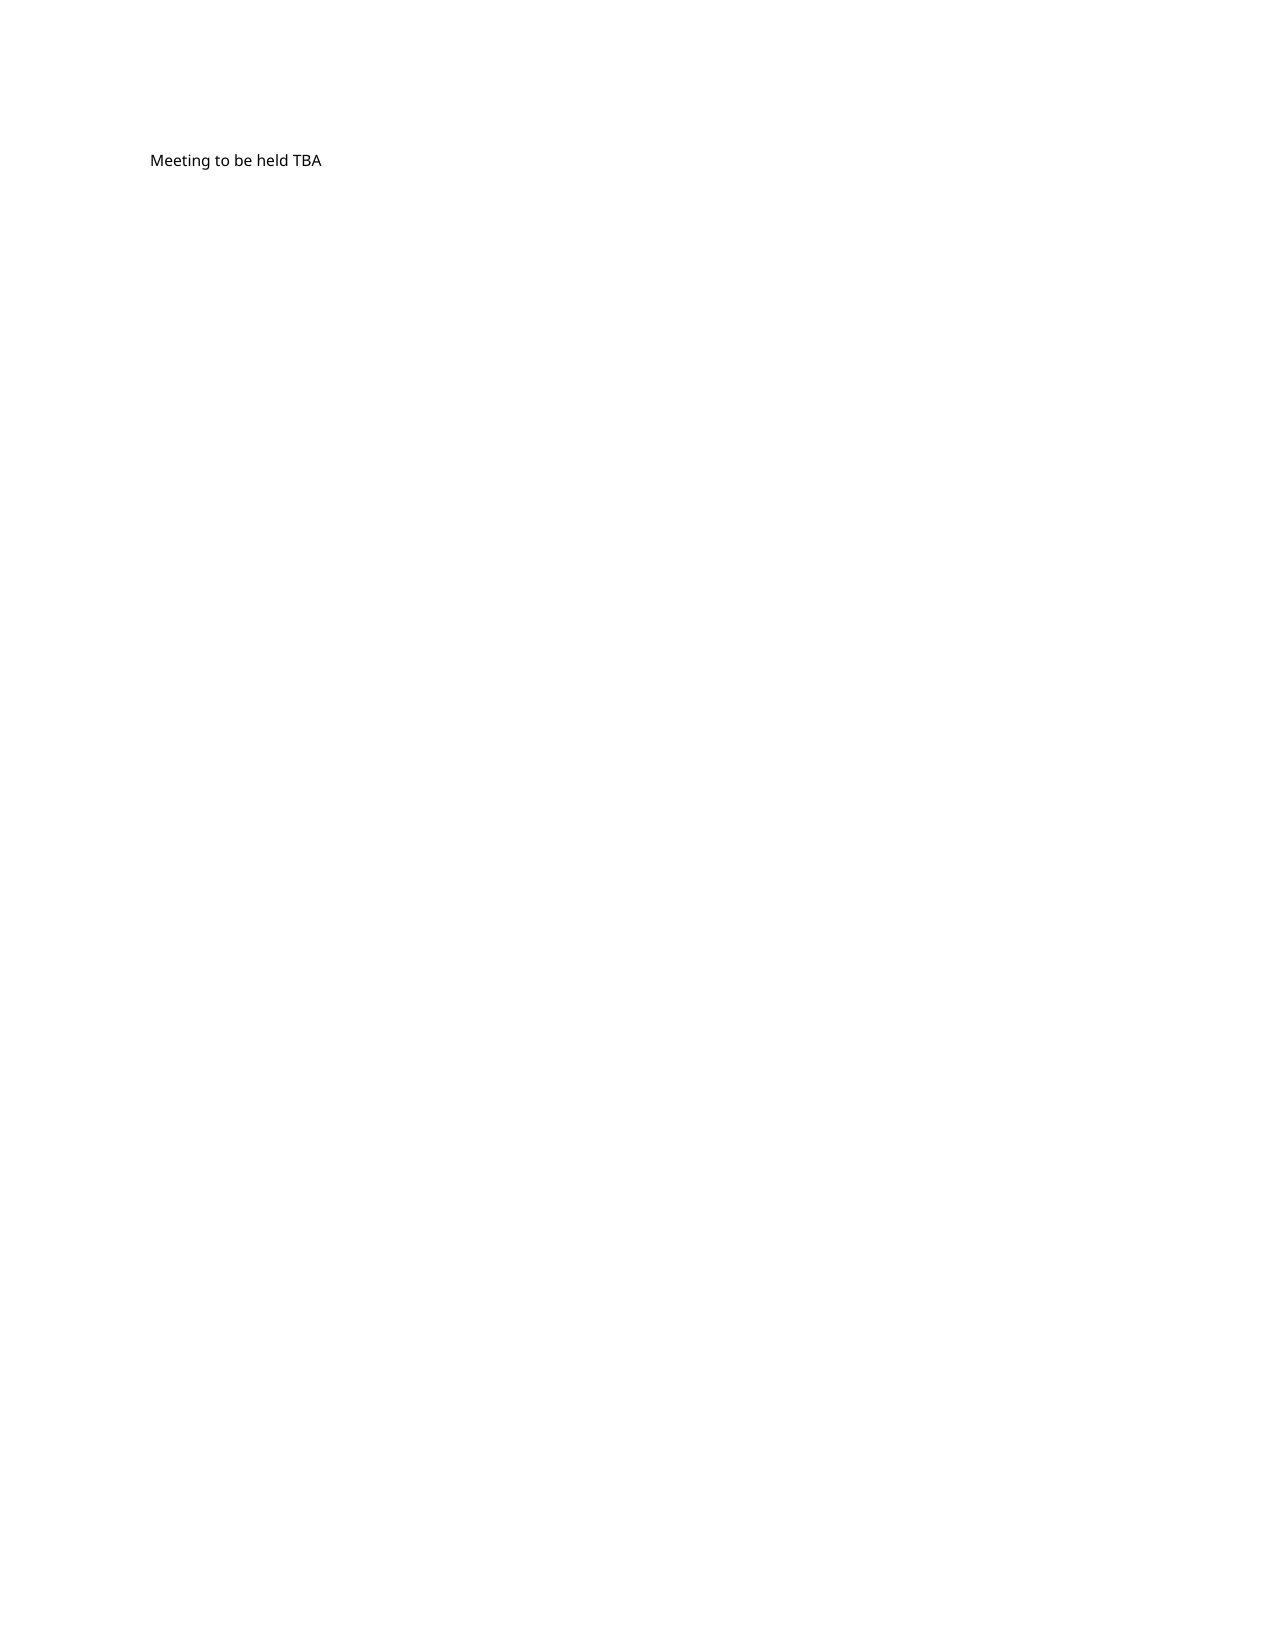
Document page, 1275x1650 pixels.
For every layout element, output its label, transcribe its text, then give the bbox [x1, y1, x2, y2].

text Meeting to be held TBA [150, 150, 1125, 171]
